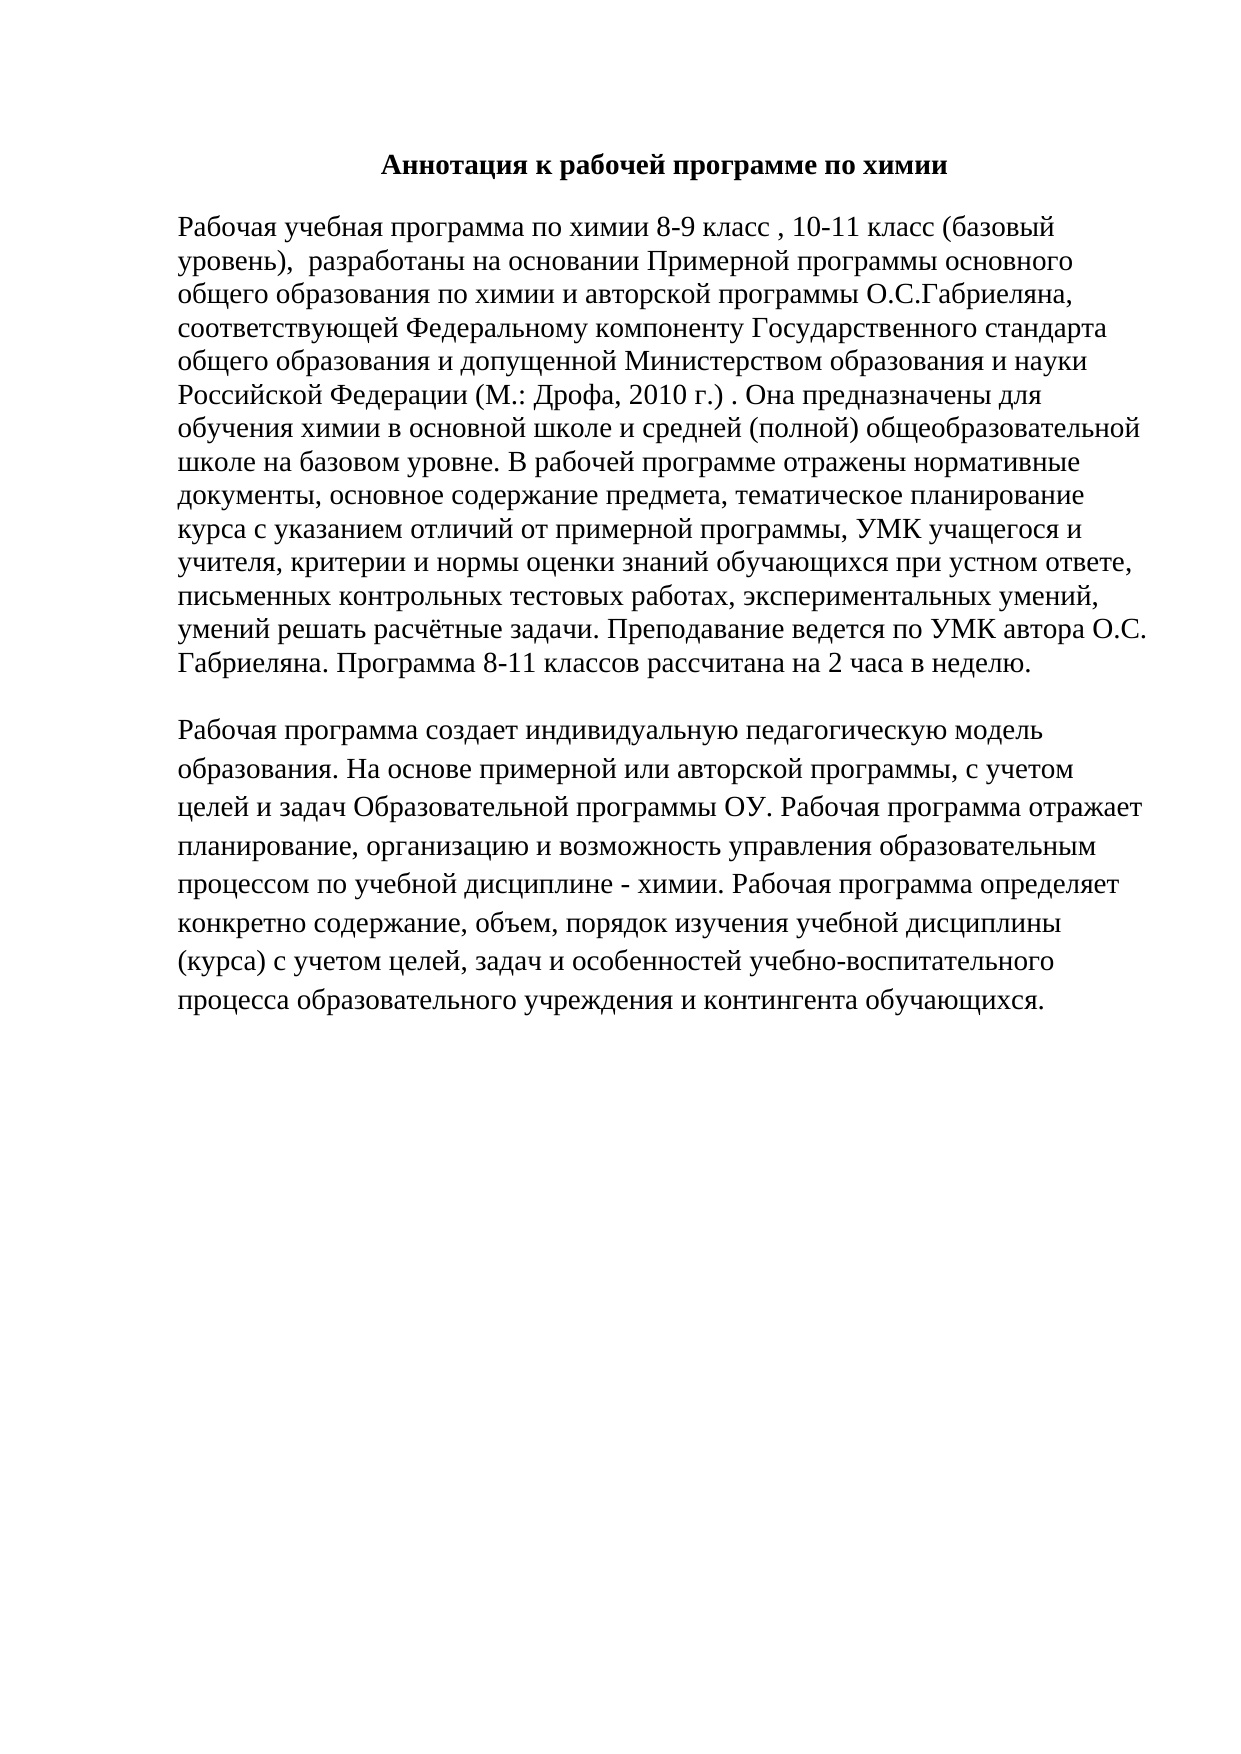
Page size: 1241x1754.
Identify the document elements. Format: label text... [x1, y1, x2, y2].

text Аннотация к рабочей программе по химии [177, 147, 1152, 180]
text Рабочая программа создает индивидуальную педагогическую модель образования. На основе примерной или авторской программы, с учетом целей и задач Образовательной программы ОУ. Рабочая программа отражает планирование, организацию и возможность управления образовательным процессом по учебной дисциплине - химии. Рабочая программа определяет конкретно содержание, объем, порядок изучения учебной дисциплины (курса) с учетом целей, задач и особенностей учебно-воспитательного процесса образовательного учреждения и контингента обучающихся. [177, 712, 1152, 1016]
text Рабочая учебная программа по химии 8-9 класс , 10-11 класс (базовый уровень), разработаны на основании Примерной программы основного общего образования по химии и авторской программы О.С.Габриеляна, соответствующей Федеральному компоненту Государственного стандарта общего образования и допущенной Министерством образования и науки Российской Федерации (М.: Дрофа, 2010 г.) . Она предназначены для обучения химии в основной школе и средней (полной) общеобразовательной школе на базовом уровне. В рабочей программе отражены нормативные документы, основное содержание предмета, тематическое планирование курса с указанием отличий от примерной программы, УМК учащегося и учителя, критерии и нормы оценки знаний обучающихся при устном ответе, письменных контрольных тестовых работах, экспериментальных умений, умений решать расчётные задачи. Преподавание ведется по УМК автора О.С. Габриеляна. Программа 8-11 классов рассчитана на 2 часа в неделю. [177, 209, 1152, 679]
